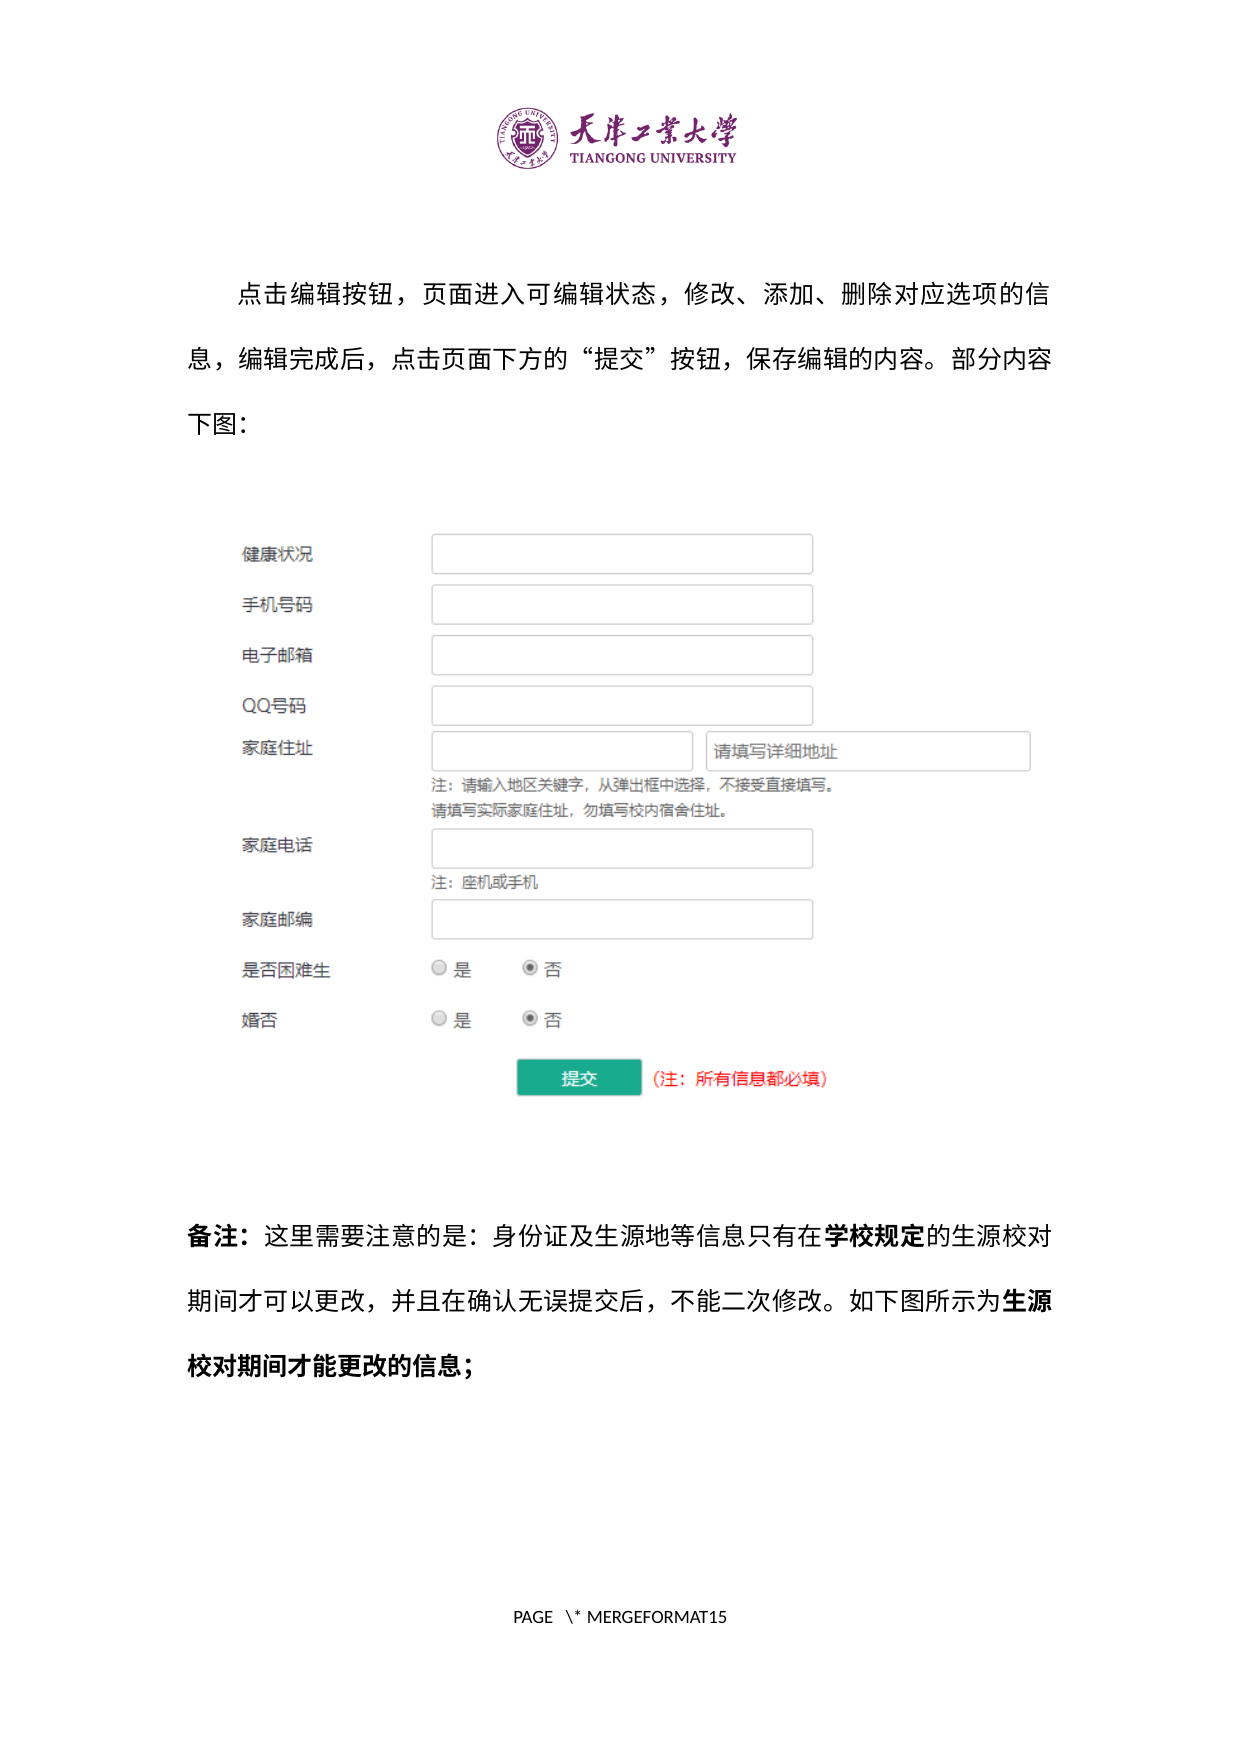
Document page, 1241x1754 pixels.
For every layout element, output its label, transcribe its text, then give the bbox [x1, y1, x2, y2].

text 点击编辑按钮，页面进入可编辑状态，修改、添加、删除对应选项的信息，编辑完成后，点击页面下方的“提交”按钮，保存编辑的内容。部分内容下图： [187, 260, 1053, 455]
picture [218, 520, 1083, 1123]
picture [491, 88, 749, 184]
text 备注：这里需要注意的是：身份证及生源地等信息只有在学校规定的生源校对期间才可以更改，并且在确认无误提交后，不能二次修改。如下图所示为生源校对期间才能更改的信息； [187, 1202, 1053, 1397]
